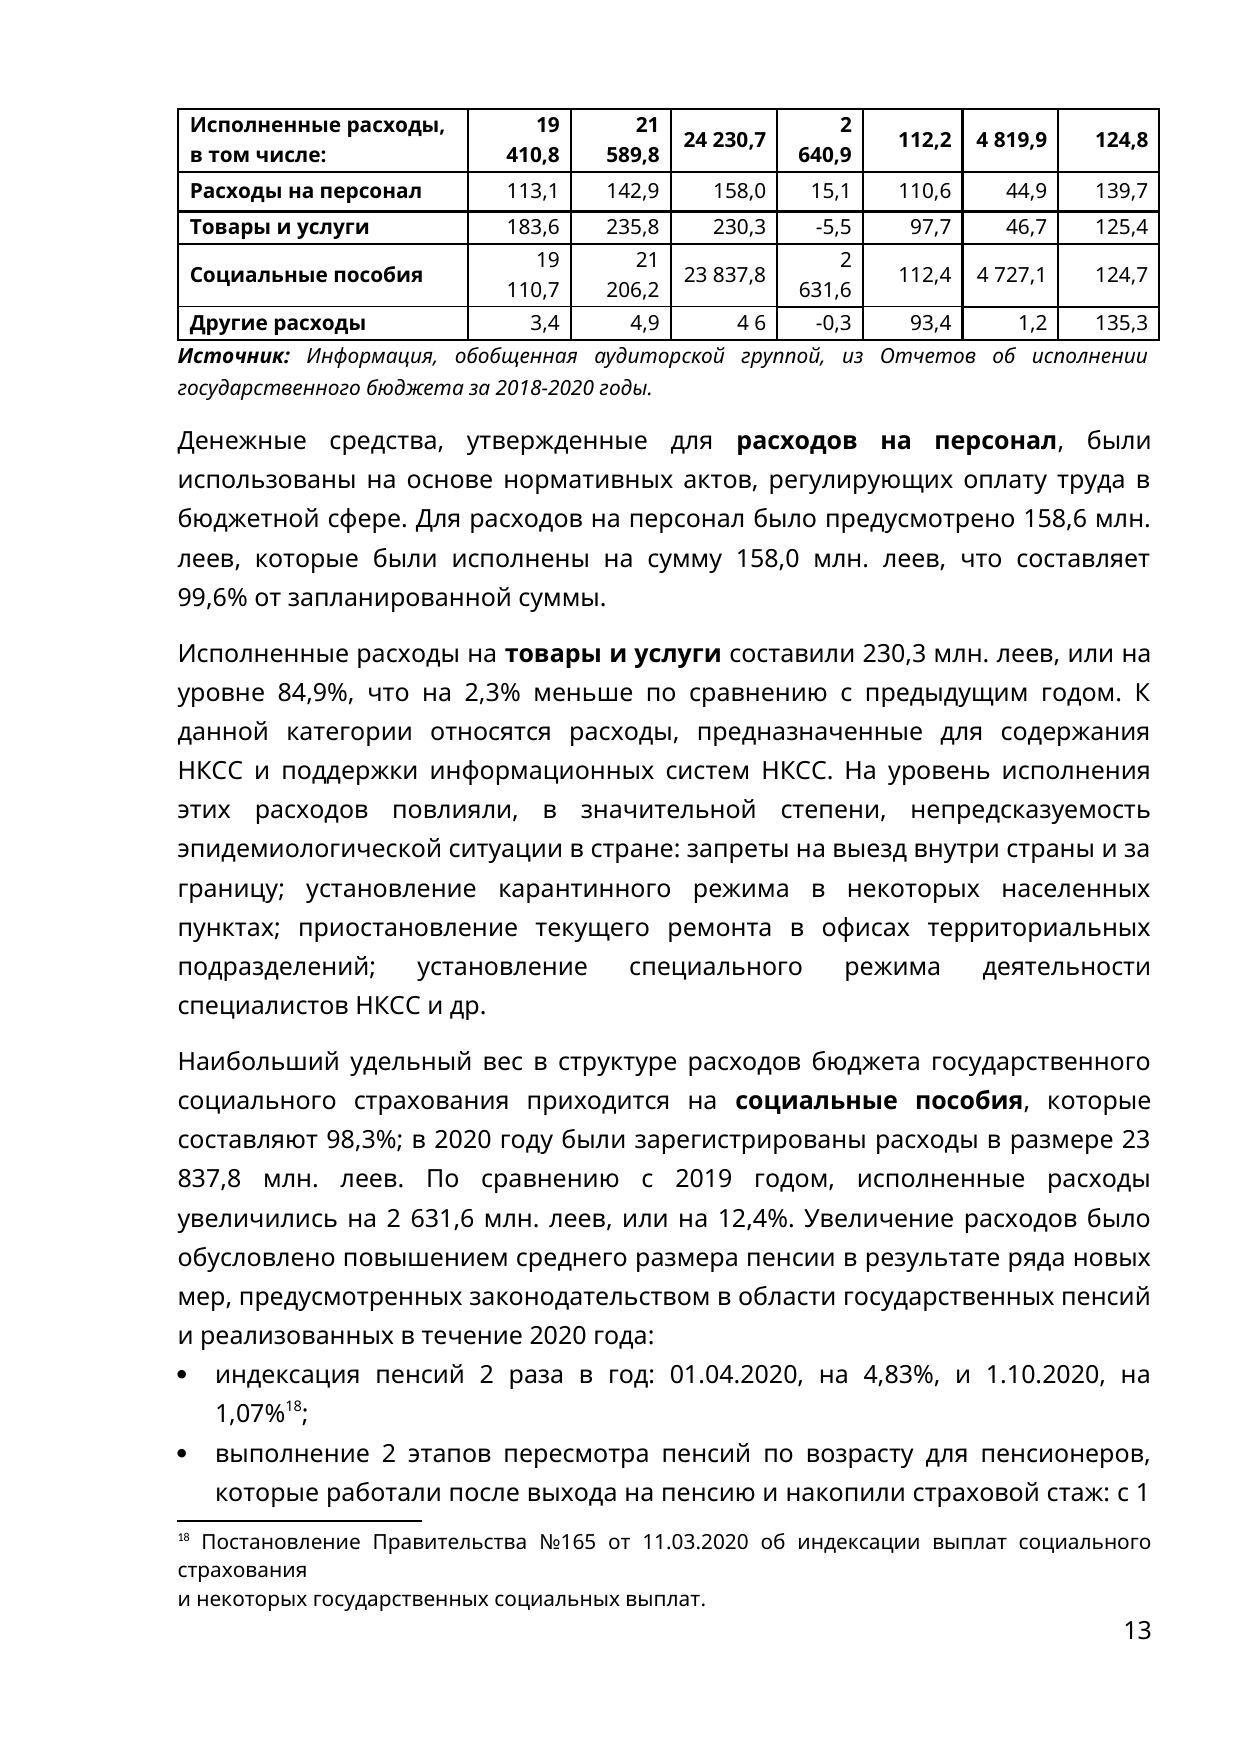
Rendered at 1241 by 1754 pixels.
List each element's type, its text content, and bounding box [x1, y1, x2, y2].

table_cell 235,8 [572, 213, 670, 243]
table_cell 21 206,2 [572, 245, 670, 306]
table_cell Исполненные расходы, в том числе: [179, 110, 467, 171]
table_cell 93,4 [864, 307, 961, 339]
table_cell 112,2 [864, 110, 961, 171]
table_cell Товары и услуги [179, 213, 467, 243]
table_cell 15,1 [778, 173, 862, 210]
table_cell 125,4 [1059, 213, 1158, 243]
table_cell 1,2 [964, 308, 1057, 339]
text Наибольший удельный вес в структуре расходов бюджета государственного социального страхования приходится на социальные пособия, которые составляют 98,3%; в 2020 году были зарегистрированы расходы в размере 23 837,8 млн. леев. По сравнению с 2019 годом, исполненные расходы увеличились на 2 631,6 млн. леев, или на 12,4%. Увеличение расходов было обусловлено повышением среднего размера пенсии в результате ряда новых мер, предусмотренных законодательством в области государственных пенсий и реализованных в течение 2020 года: [177, 1043, 1152, 1352]
table_cell 158,0 [672, 173, 776, 210]
table_cell 3,4 [469, 307, 570, 339]
table_cell 139,7 [1059, 173, 1158, 210]
list индексация пенсий 2 раза в год: 01.04.2020, на 4,83%, и 1.10.2020, на 1,07%; [177, 1357, 1152, 1430]
table_cell 4 819,9 [964, 110, 1057, 171]
table_cell 97,7 [864, 213, 961, 243]
table_cell 142,9 [572, 173, 670, 210]
table_cell 2 640,9 [778, 110, 862, 171]
table_cell 124,7 [1059, 245, 1158, 306]
table_cell 230,3 [672, 213, 776, 243]
table_cell 19 110,7 [469, 245, 570, 306]
text Исполненные расходы на товары и услуги составили 230,3 млн. леев, или на уровне 84,9%, что на 2,3% меньше по сравнению с предыдущим годом. К данной категории относятся расходы, предназначенные для содержания НКСС и поддержки информационных систем НКСС. На уровень исполнения этих расходов повлияли, в значительной степени, непредсказуемость эпидемиологической ситуации в стране: запреты на выезд внутри страны и за границу; установление карантинного режима в некоторых населенных пунктах; приостановление текущего ремонта в офисах территориальных подразделений; установление специального режима деятельности специалистов НКСС и др. [177, 635, 1152, 1022]
table_cell Другие расходы [179, 307, 467, 339]
table_cell 112,4 [864, 245, 961, 306]
table_cell 24 230,7 [672, 110, 776, 171]
table_cell 44,9 [964, 173, 1057, 210]
table_cell 183,6 [469, 213, 570, 243]
table_cell 113,1 [469, 173, 570, 210]
table_cell 4 727,1 [964, 245, 1057, 306]
table_cell 46,7 [964, 213, 1057, 243]
table_cell Расходы на персонал [179, 173, 467, 210]
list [177, 1435, 1152, 1508]
table_cell 23 837,8 [672, 245, 776, 306]
text Источник: Информация, обобщенная аудиторской группой, из Отчетов об исполнении государственного бюджета за 2018-2020 годы. [177, 341, 1152, 402]
table_cell 2 631,6 [778, 245, 862, 306]
table_cell 4 6 [672, 307, 776, 339]
table_cell 110,6 [864, 173, 961, 210]
table_cell 4,9 [572, 307, 670, 339]
text Денежные средства, утвержденные для расходов на персонал, были использованы на основе нормативных актов, регулирующих оплату труда в бюджетной сфере. Для расходов на персонал было предусмотрено 158,6 млн. леев, которые были исполнены на сумму 158,0 млн. леев, что составляет 99,6% от запланированной суммы. [177, 423, 1152, 613]
table_cell -5,5 [778, 213, 862, 243]
table_cell Социальные пособия [179, 245, 467, 306]
table_cell 21 589,8 [572, 110, 670, 171]
table_cell 135,3 [1059, 308, 1158, 339]
table_cell 19 410,8 [469, 110, 570, 171]
table_cell 124,8 [1059, 110, 1158, 171]
table_cell -0,3 [778, 308, 862, 339]
